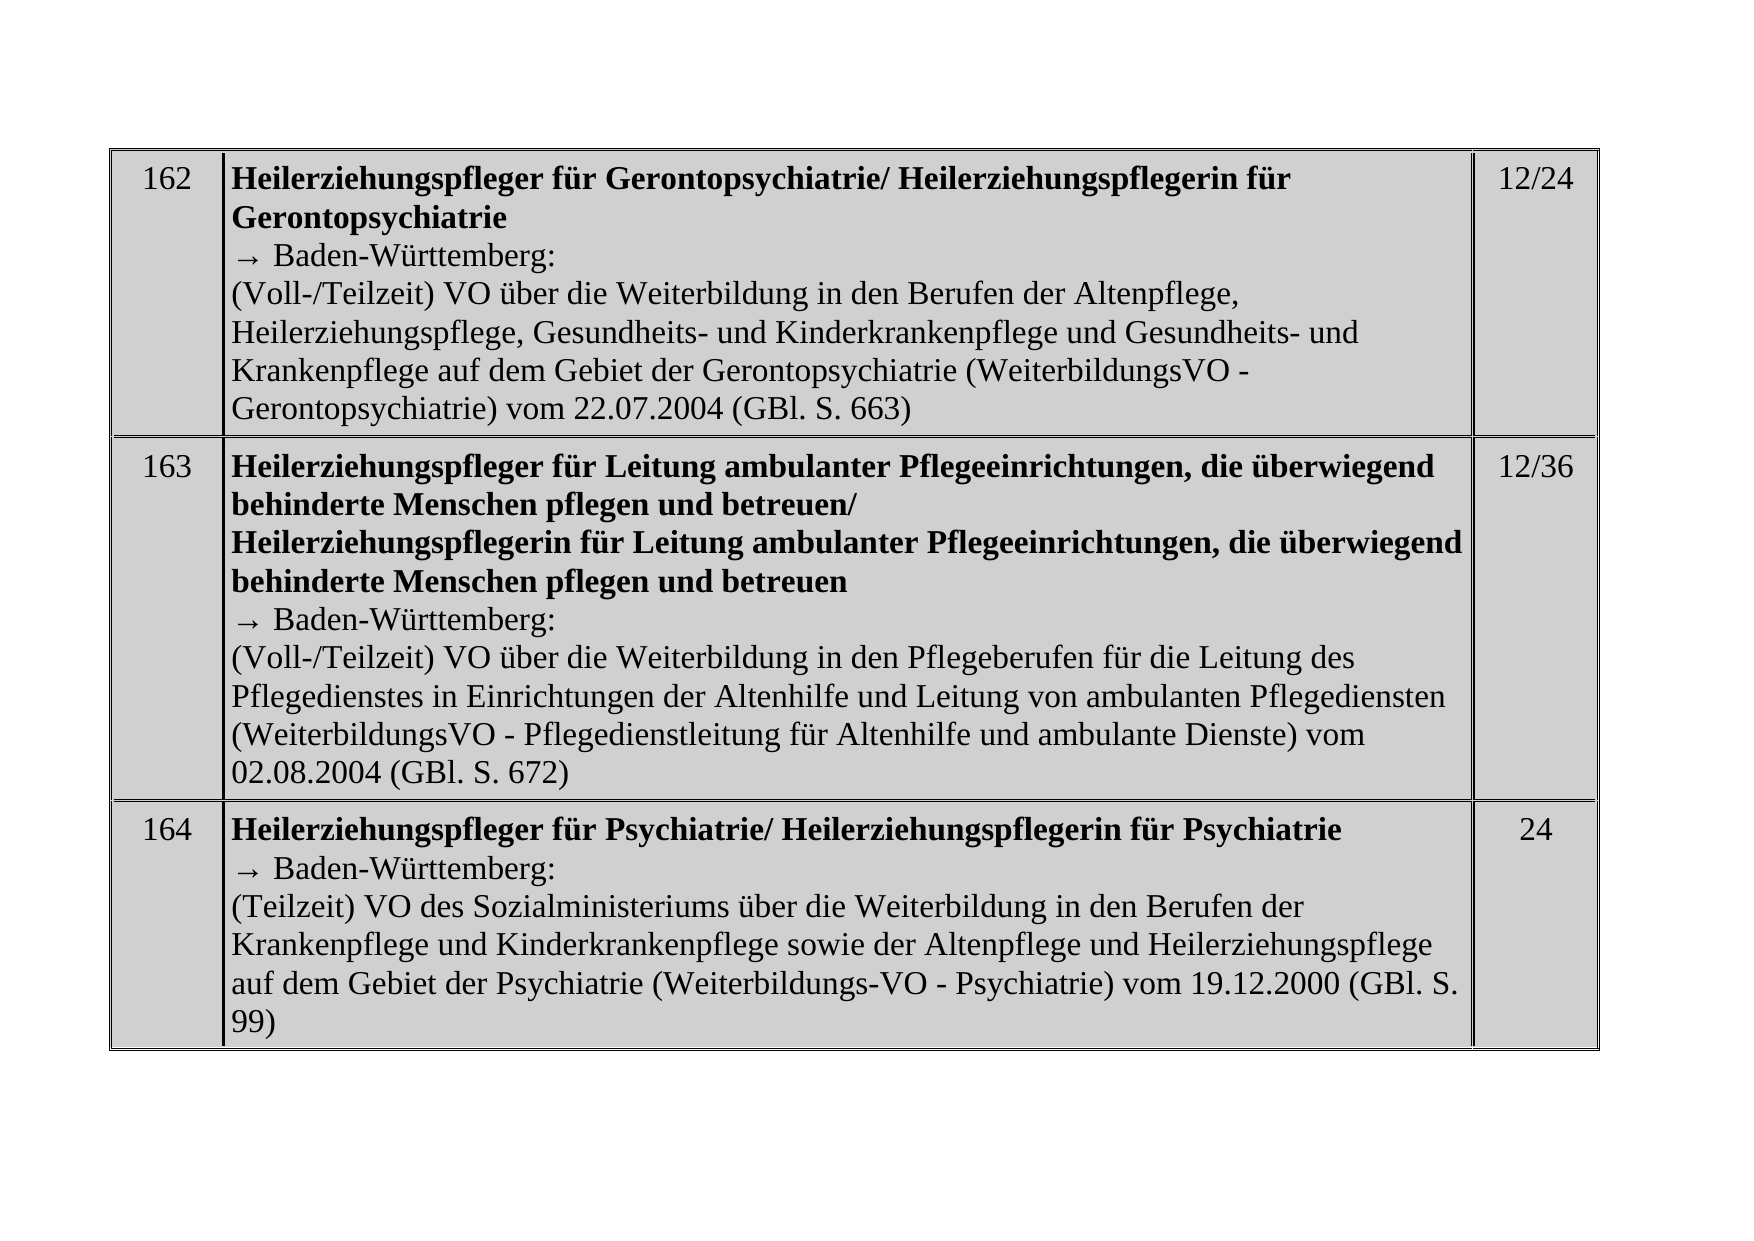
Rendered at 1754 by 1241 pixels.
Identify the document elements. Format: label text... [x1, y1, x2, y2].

table_cell Heilerziehungspfleger für Gerontopsychiatrie/ Heilerziehungspflegerin für Gerontopsychiatrie → Baden-Württemberg: (Voll-/Teilzeit) VO über die Weiterbildung in den Berufen der Altenpflege, Heilerziehungspflege, Gesundheits- und Kinderkrankenpflege und Gesundheits- und Krankenpflege auf dem Gebiet der Gerontopsychiatrie (WeiterbildungsVO - Gerontopsychiatrie) vom 22.07.2004 (GBl. S. 663) [223, 149, 1473, 435]
table_cell 24 [1473, 799, 1598, 1047]
table_cell 162 [112, 151, 223, 435]
table_cell Heilerziehungspfleger für Psychiatrie/ Heilerziehungspflegerin für Psychiatrie → Baden-Württemberg: (Teilzeit) VO des Sozialministeriums über die Weiterbildung in den Berufen der Krankenpflege und Kinderkrankenpflege sowie der Altenpflege und Heilerziehungspflege auf dem Gebiet der Psychiatrie (Weiterbildungs-VO - Psychiatrie) vom 19.12.2000 (GBl. S. 99) [223, 799, 1473, 1047]
table_cell Heilerziehungspfleger für Leitung ambulanter Pflegeeinrichtungen, die überwiegend behinderte Menschen pflegen und betreuen/ Heilerziehungspflegerin für Leitung ambulanter Pflegeeinrichtungen, die überwiegend behinderte Menschen pflegen und betreuen → Baden-Württemberg: (Voll-/Teilzeit) VO über die Weiterbildung in den Pflegeberufen für die Leitung des Pflegedienstes in Einrichtungen der Altenhilfe und Leitung von ambulanten Pflegediensten (WeiterbildungsVO - Pflegedienstleitung für Altenhilfe und ambulante Dienste) vom 02.08.2004 (GBl. S. 672) [225, 438, 1471, 799]
table_cell 163 [110, 435, 223, 799]
table_cell 12/36 [1473, 435, 1598, 799]
table_cell 12/24 [1473, 151, 1597, 435]
table_cell 164 [110, 799, 223, 1047]
